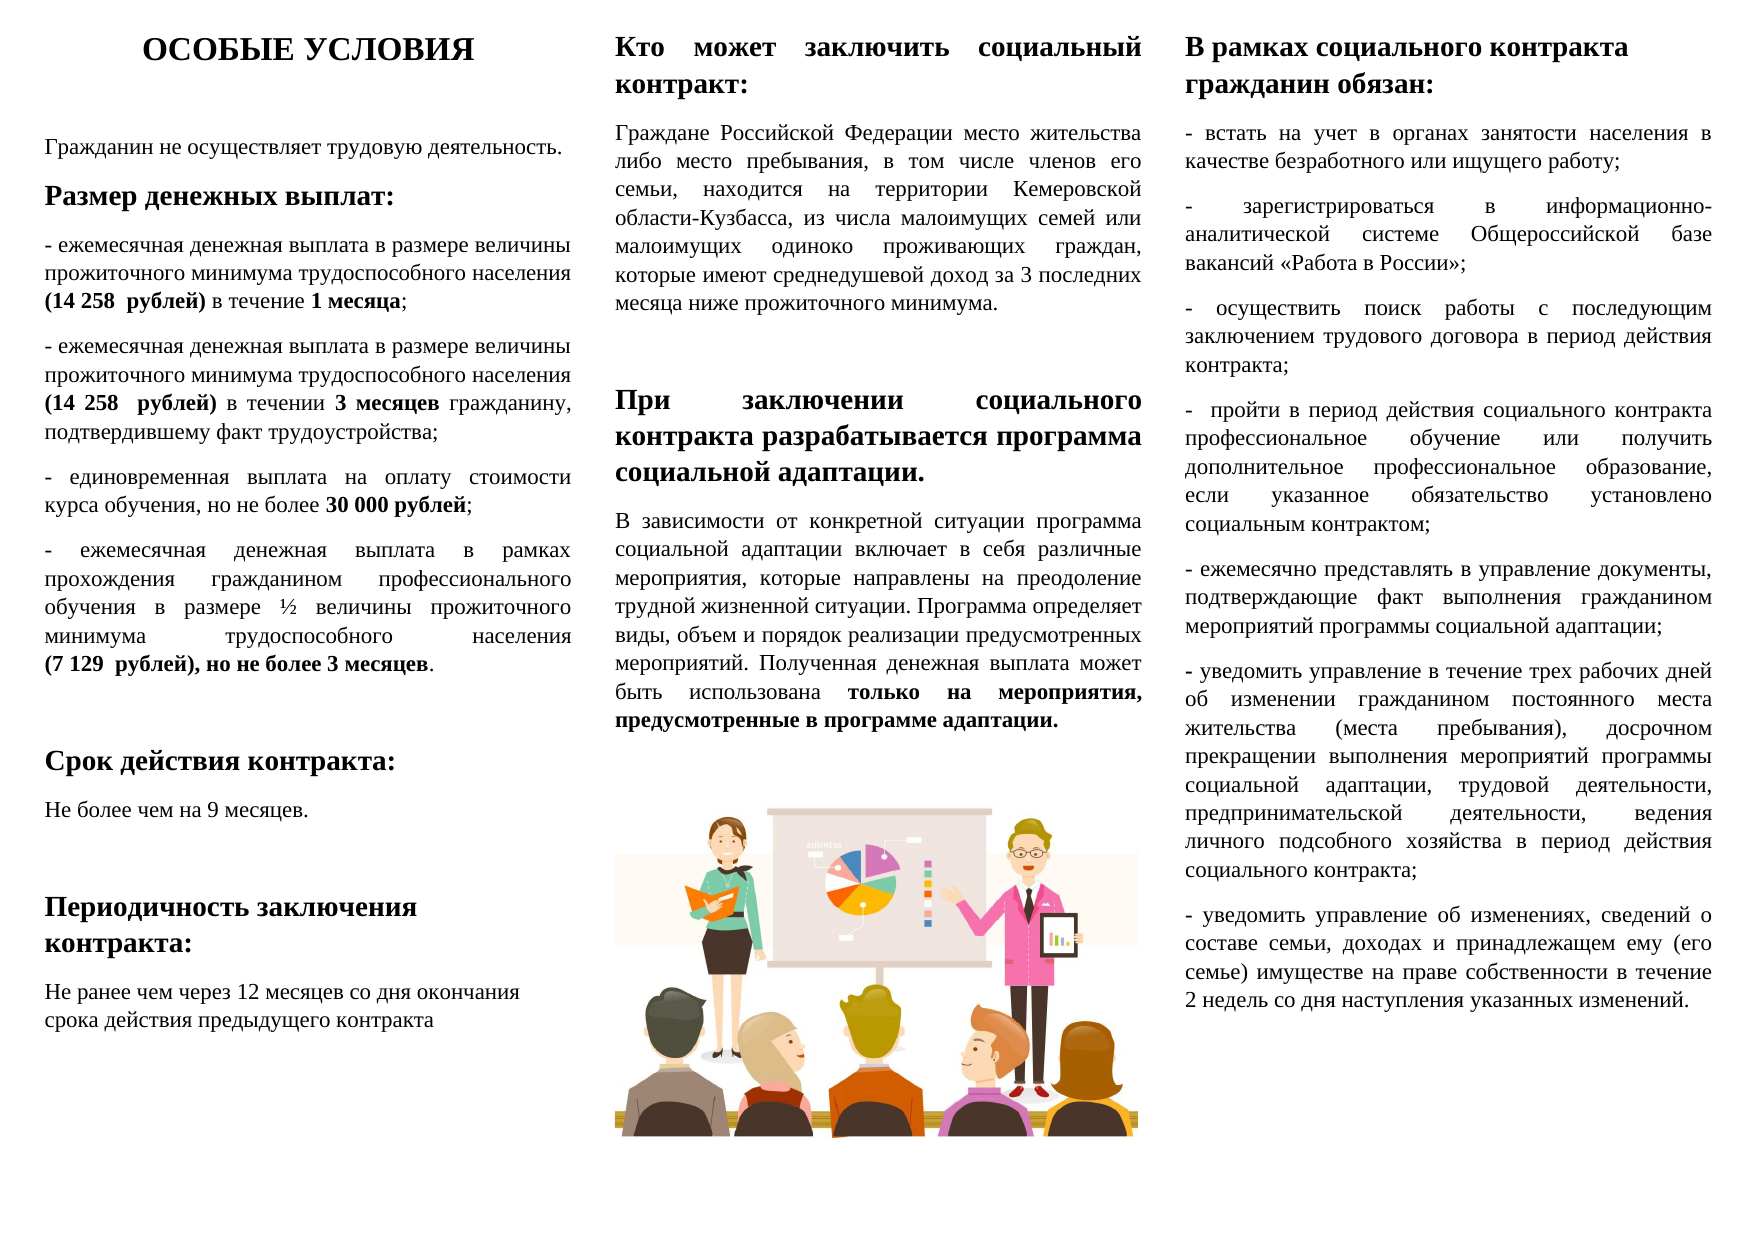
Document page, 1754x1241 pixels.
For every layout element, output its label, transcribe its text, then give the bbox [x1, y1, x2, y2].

text Граждане Российской Федерации место жительства либо место пребывания, в том числе членов его семьи, находится на территории Кемеровской области-Кузбасса, из числа малоимущих семей или малоимущих одиноко проживающих граждан, которые имеют среднедушевой доход за 3 последних месяца ниже прожиточного минимума. [615, 118, 1142, 316]
text - ежемесячно представлять в управление документы, подтверждающие факт выполнения гражданином мероприятий программы социальной адаптации; [1185, 555, 1713, 638]
text Размер денежных выплат: [44, 178, 572, 211]
text - уведомить управление об изменениях, сведений о составе семьи, доходах и принадлежащем ему (его семье) имуществе на праве собственности в течение 2 недель со дня наступления указанных изменений. [1185, 901, 1713, 1013]
text Не более чем на 9 месяцев. [44, 796, 572, 822]
text - пройти в период действия социального контракта профессиональное обучение или получить дополнительное профессиональное образование, если указанное обязательство установлено социальным контрактом; [1185, 396, 1713, 536]
text - встать на учет в органах занятости населения в качестве безработного или ищущего работу; [1185, 118, 1713, 173]
text Периодичность заключения контракта: [44, 889, 572, 958]
text - зарегистрироваться в информационно-аналитической системе Общероссийской базе вакансий «Работа в России»; [1185, 192, 1713, 275]
text ОСОБЫЕ УСЛОВИЯ [44, 29, 572, 68]
text Гражданин не осуществляет трудовую деятельность. [44, 133, 572, 159]
text Кто может заключить социальный контракт: [615, 29, 1142, 99]
text При заключении социального контракта разрабатывается программа социальной адаптации. [615, 382, 1142, 488]
text - ежемесячная денежная выплата в рамках прохождения гражданином профессионального обучения в размере ½ величины прожиточного минимума трудоспособного населения (7 129 рублей), но не более 3 месяцев. [44, 537, 572, 677]
picture [614, 798, 1139, 1138]
text Не ранее чем через 12 месяцев со дня окончания срока действия предыдущего контракта [44, 978, 572, 1032]
text В зависимости от конкретной ситуации программа социальной адаптации включает в себя различные мероприятия, которые направлены на преодоление трудной жизненной ситуации. Программа определяет виды, объем и порядок реализации предусмотренных мероприятий. Полученная денежная выплата может быть использована только на мероприятия, предусмотренные в программе адаптации. [615, 507, 1142, 732]
text Срок действия контракта: [44, 743, 572, 777]
text - ежемесячная денежная выплата в размере величины прожиточного минимума трудоспособного населения (14 258 рублей) в течение 1 месяца; [44, 231, 572, 314]
text - ежемесячная денежная выплата в размере величины прожиточного минимума трудоспособного населения (14 258 рублей) в течении 3 месяцев гражданину, подтвердившему факт трудоустройства; [44, 333, 572, 444]
text - единовременная выплата на оплату стоимости курса обучения, но не более 30 000 рублей; [44, 463, 572, 518]
text - осуществить поиск работы с последующим заключением трудового договора в период действия контракта; [1185, 294, 1713, 377]
text В рамках социального контракта гражданин обязан: [1185, 29, 1713, 99]
text - уведомить управление в течение трех рабочих дней об изменении гражданином постоянного места жительства (места пребывания), досрочном прекращении выполнения мероприятий программы социальной адаптации, трудовой деятельности, предпринимательской деятельности, ведения личного подсобного хозяйства в период действия социального контракта; [1185, 657, 1713, 882]
